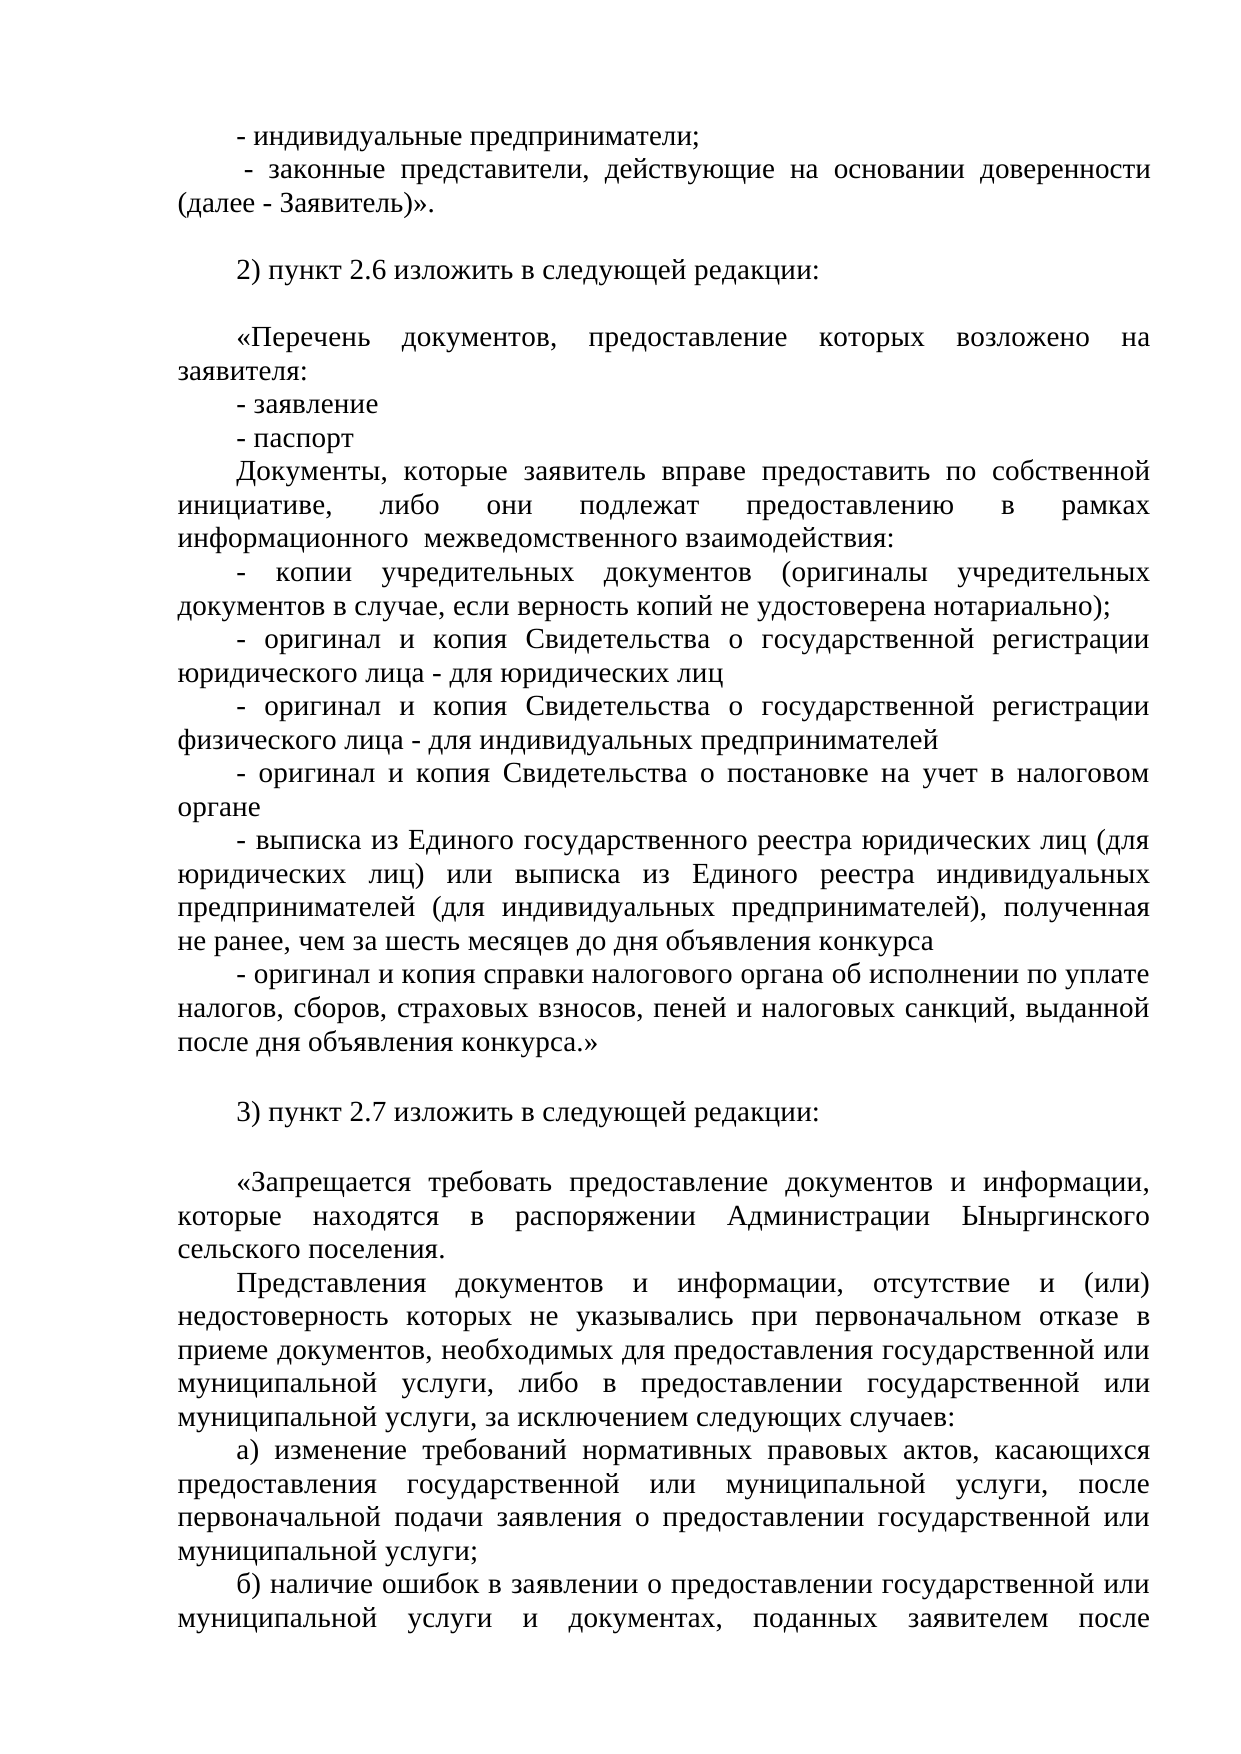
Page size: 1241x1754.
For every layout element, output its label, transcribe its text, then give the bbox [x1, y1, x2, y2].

text - оригинал и копия Свидетельства о государственной регистрации физического лица - для индивидуальных предпринимателей [177, 688, 1152, 755]
text 2) пункт 2.6 изложить в следующей редакции: [177, 252, 1152, 286]
text - заявление [177, 386, 1152, 420]
text Документы, которые заявитель вправе предоставить по собственной инициативе, либо они подлежат предоставлению в рамках информационного межведомственного взаимодействия: [177, 453, 1152, 554]
text Представления документов и информации, отсутствие и (или) недостоверность которых не указывались при первоначальном отказе в приеме документов, необходимых для предоставления государственной или муниципальной услуги, либо в предоставлении государственной или муниципальной услуги, за исключением следующих случаев: [177, 1265, 1152, 1432]
text 3) пункт 2.7 изложить в следующей редакции: [177, 1091, 1152, 1127]
text - копии учредительных документов (оригиналы учредительных документов в случае, если верность копий не удостоверена нотариально); [177, 554, 1152, 621]
text - индивидуальные предприниматели; [177, 118, 1152, 152]
text - оригинал и копия Свидетельства о постановке на учет в налоговом органе [177, 755, 1152, 822]
text «Перечень документов, предоставление которых возложено на заявителя: [177, 319, 1152, 386]
text - паспорт [177, 420, 1152, 453]
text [177, 1567, 1152, 1634]
text «Запрещается требовать предоставление документов и информации, которые находятся в распоряжении Администрации Ыныргинского сельского поселения. [177, 1164, 1152, 1265]
text - законные представители, действующие на основании доверенности (далее - Заявитель)». [177, 152, 1152, 219]
text - выписка из Единого государственного реестра юридических лиц (для юридических лиц) или выписка из Единого реестра индивидуальных предпринимателей (для индивидуальных предпринимателей), полученная не ранее, чем за шесть месяцев до дня объявления конкурса [177, 822, 1152, 957]
text а) изменение требований нормативных правовых актов, касающихся предоставления государственной или муниципальной услуги, после первоначальной подачи заявления о предоставлении государственной или муниципальной услуги; [177, 1432, 1152, 1567]
text - оригинал и копия справки налогового органа об исполнении по уплате налогов, сборов, страховых взносов, пеней и налоговых санкций, выданной после дня объявления конкурса.» [177, 957, 1152, 1057]
text - оригинал и копия Свидетельства о государственной регистрации юридического лица - для юридических лиц [177, 621, 1152, 688]
